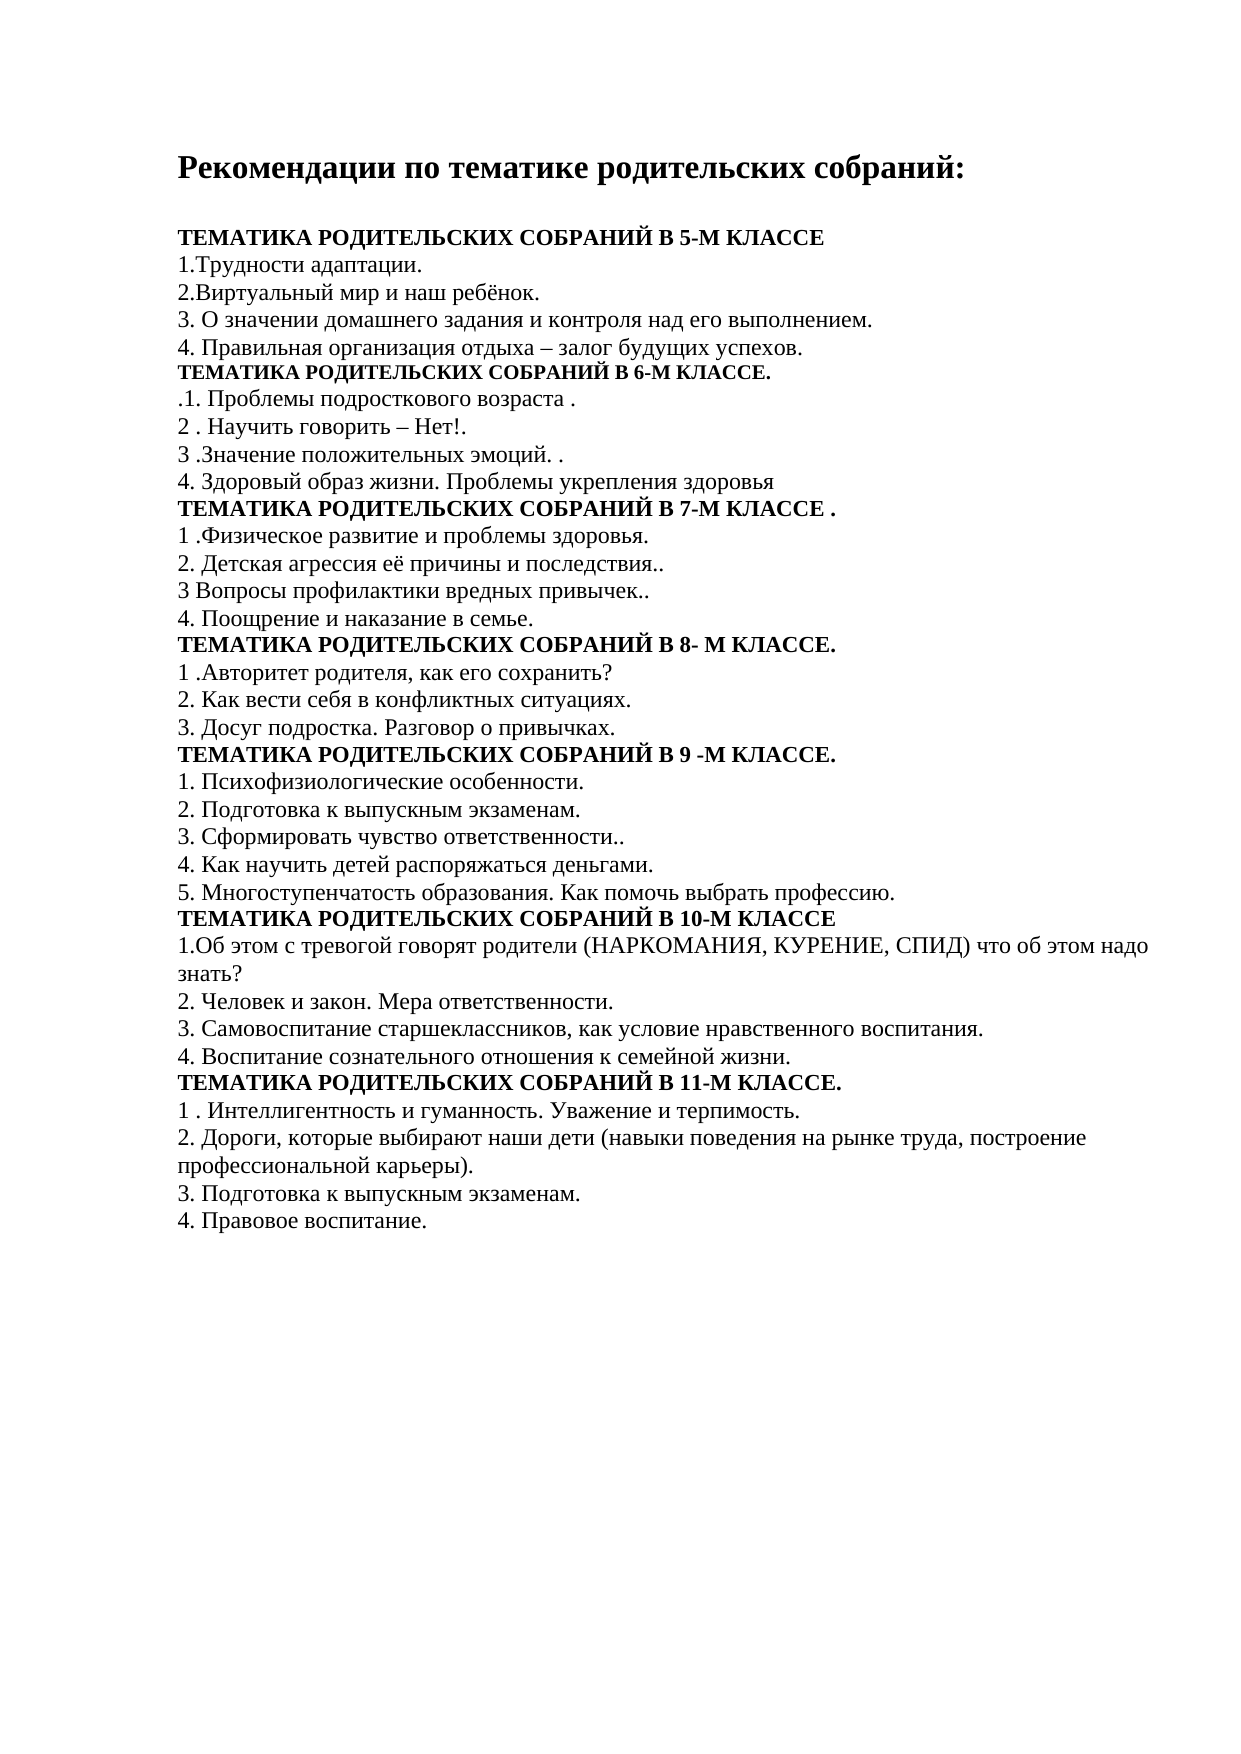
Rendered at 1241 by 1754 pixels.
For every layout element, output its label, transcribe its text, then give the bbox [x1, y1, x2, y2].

text 3. Подготовка к выпускным экзаменам. [177, 1179, 1152, 1206]
text 2 . Научить говорить – Нет!. [177, 412, 1152, 439]
text 4. Здоровый образ жизни. Проблемы укрепления здоровья [177, 467, 1152, 495]
text 3. Сформировать чувство ответственности.. [177, 822, 1152, 850]
text 2. Дороги, которые выбирают наши дети (навыки поведения на рынке труда, построение профессиональной карьеры). [177, 1123, 1152, 1179]
text ТЕМАТИКА РОДИТЕЛЬСКИХ СОБРАНИЙ В 8- М КЛАССЕ. [177, 632, 1152, 658]
text 4. Воспитание сознательного отношения к семейной жизни. [177, 1042, 1152, 1069]
text 1.Трудности адаптации. [177, 250, 1152, 277]
text 2. Как вести себя в конфликтных ситуациях. [177, 686, 1152, 713]
text ТЕМАТИКА РОДИТЕЛЬСКИХ СОБРАНИЙ В 9 -М КЛАССЕ. [177, 741, 1152, 767]
text 3. Самовоспитание старшеклассников, как условие нравственного воспитания. [177, 1014, 1152, 1042]
text 4. Как научить детей распоряжаться деньгами. [177, 850, 1152, 877]
text 3. Досуг подростка. Разговор о привычках. [177, 713, 1152, 741]
text 3. О значении домашнего задания и контроля над его выполнением. [177, 305, 1152, 333]
text .1. Проблемы подросткового возраста . [177, 384, 1152, 412]
text 4. Правильная организация отдыха – залог будущих успехов. [177, 333, 1152, 360]
text Рекомендации по тематике родительских собраний: [177, 147, 1152, 185]
text 3 Вопросы профилактики вредных привычек.. [177, 576, 1152, 604]
text 1 . Интеллигентность и гуманность. Уважение и терпимость. [177, 1096, 1152, 1123]
text 2.Виртуальный мир и наш ребёнок. [177, 277, 1152, 305]
text 1 .Авторитет родителя, как его сохранить? [177, 658, 1152, 686]
text ТЕМАТИКА РОДИТЕЛЬСКИХ СОБРАНИЙ В 10-М КЛАССЕ [177, 905, 1152, 931]
text 1. Психофизиологические особенности. [177, 767, 1152, 795]
text 3 .Значение положительных эмоций. . [177, 439, 1152, 467]
text 2. Подготовка к выпускным экзаменам. [177, 795, 1152, 822]
text 2. Человек и закон. Мера ответственности. [177, 987, 1152, 1014]
text 4. Правовое воспитание. [177, 1206, 1152, 1234]
text ТЕМАТИКА РОДИТЕЛЬСКИХ СОБРАНИЙ В 5-М КЛАССЕ [177, 223, 1152, 250]
text ТЕМАТИКА РОДИТЕЛЬСКИХ СОБРАНИЙ В 11-М КЛАССЕ. [177, 1069, 1152, 1096]
text ТЕМАТИКА РОДИТЕЛЬСКИХ СОБРАНИЙ В 7-М КЛАССЕ . [177, 495, 1152, 521]
text 5. Многоступенчатость образования. Как помочь выбрать профессию. [177, 877, 1152, 905]
text 2. Детская агрессия её причины и последствия.. [177, 549, 1152, 576]
text 4. Поощрение и наказание в семье. [177, 604, 1152, 632]
text ТЕМАТИКА РОДИТЕЛЬСКИХ СОБРАНИЙ В 6-М КЛАССЕ. [177, 360, 1152, 384]
text 1 .Физическое развитие и проблемы здоровья. [177, 521, 1152, 549]
text 1.Об этом с тревогой говорят родители (НАРКОМАНИЯ, КУРЕНИЕ, СПИД) что об этом надо знать? [177, 931, 1152, 987]
